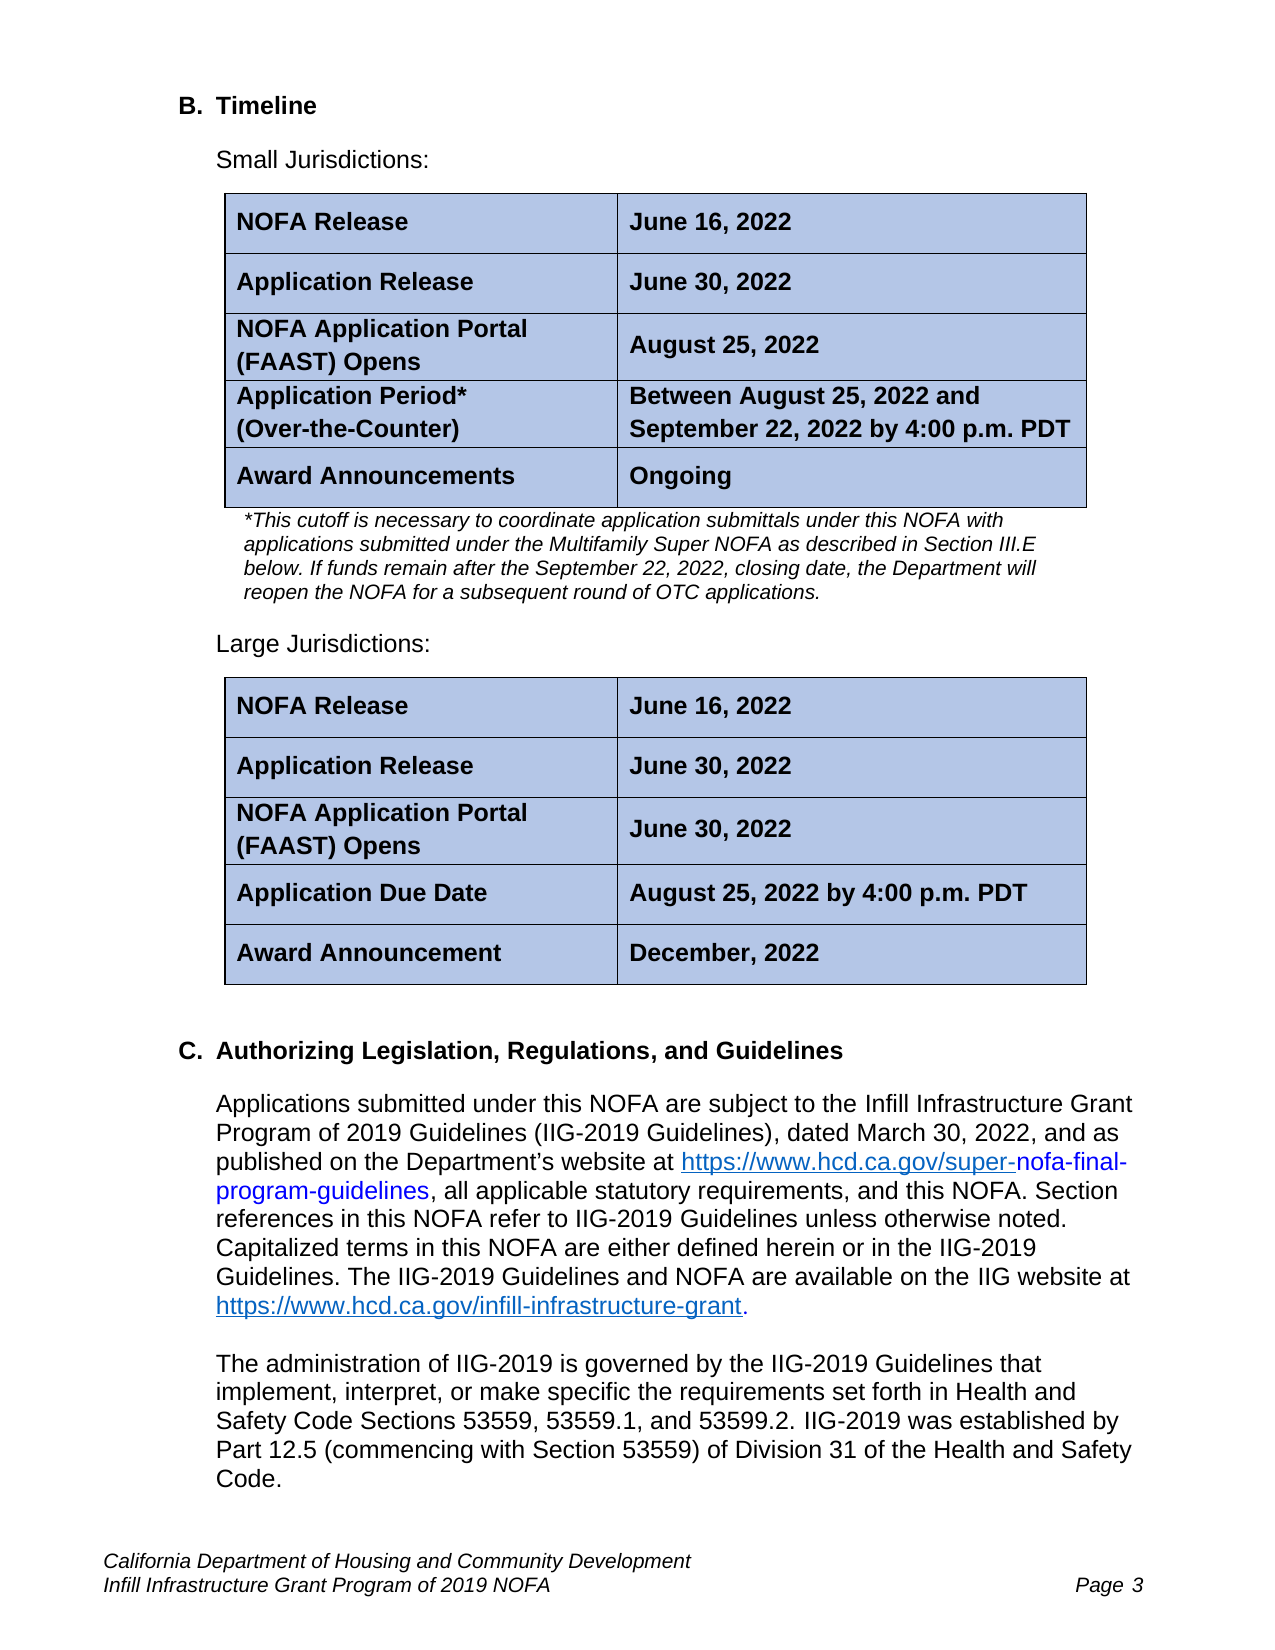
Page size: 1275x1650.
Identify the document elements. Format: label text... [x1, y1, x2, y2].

table_cell Application Period* (Over-the-Counter) [226, 381, 617, 447]
table_cell June 30, 2022 [618, 798, 1086, 864]
table_cell Application Release [226, 738, 617, 797]
table_cell Application Release [226, 254, 617, 313]
text Small Jurisdictions: [216, 145, 1162, 174]
text Large Jurisdictions: [216, 629, 1162, 658]
table_cell Award Announcements [226, 448, 617, 507]
text *This cutoff is necessary to coordinate application submittals under this NOFA with applications submitted under the Multifamily Super NOFA as described in Section III.E below. If funds remain after the September 22, 2022, closing date, the Department will reopen the NOFA for a subsequent round of OTC applications. [244, 508, 1068, 604]
table_cell August 25, 2022 by 4:00 p.m. PDT [618, 865, 1086, 924]
table_header NOFA Release [226, 678, 617, 737]
table_cell Ongoing [618, 448, 1086, 507]
table_cell NOFA Application Portal (FAAST) Opens [226, 314, 617, 380]
table_cell June 30, 2022 [618, 738, 1086, 797]
table_cell August 25, 2022 [618, 314, 1086, 380]
table_cell Application Due Date [226, 865, 617, 924]
text Applications submitted under this NOFA are subject to the Infill Infrastructure Grant Program of 2019 Guidelines (IIG-2019 Guidelines), dated March 30, 2022, and as published on the Department’s website at https://www.hcd.ca.gov/super-nofa-final-program-guidelines, all applicable statutory requirements, and this NOFA. Section references in this NOFA refer to IIG-2019 Guidelines unless otherwise noted. Capitalized terms in this NOFA are either defined herein or in the IIG-2019 Guidelines. The IIG-2019 Guidelines and NOFA are available on the IIG website at https://www.hcd.ca.gov/infill-infrastructure-grant. [216, 1089, 1153, 1320]
table_cell December, 2022 [618, 925, 1086, 984]
table_cell June 30, 2022 [618, 254, 1086, 313]
table_cell Award Announcement [226, 925, 617, 984]
subtitle Authorizing Legislation, Regulations, and Guidelines [178, 1036, 1162, 1064]
table_cell Between August 25, 2022 and September 22, 2022 by 4:00 p.m. PDT [618, 381, 1086, 447]
text The administration of IIG-2019 is governed by the IIG-2019 Guidelines that implement, interpret, or make specific the requirements set forth in Health and Safety Code Sections 53559, 53559.1, and 53599.2. IIG-2019 was established by Part 12.5 (commencing with Section 53559) of Division 31 of the Health and Safety Code. [216, 1348, 1153, 1492]
table_header June 16, 2022 [618, 194, 1086, 253]
table_cell NOFA Application Portal (FAAST) Opens [226, 798, 617, 864]
table_header NOFA Release [226, 194, 617, 253]
subtitle Timeline [178, 91, 1162, 120]
table_header June 16, 2022 [618, 678, 1086, 737]
